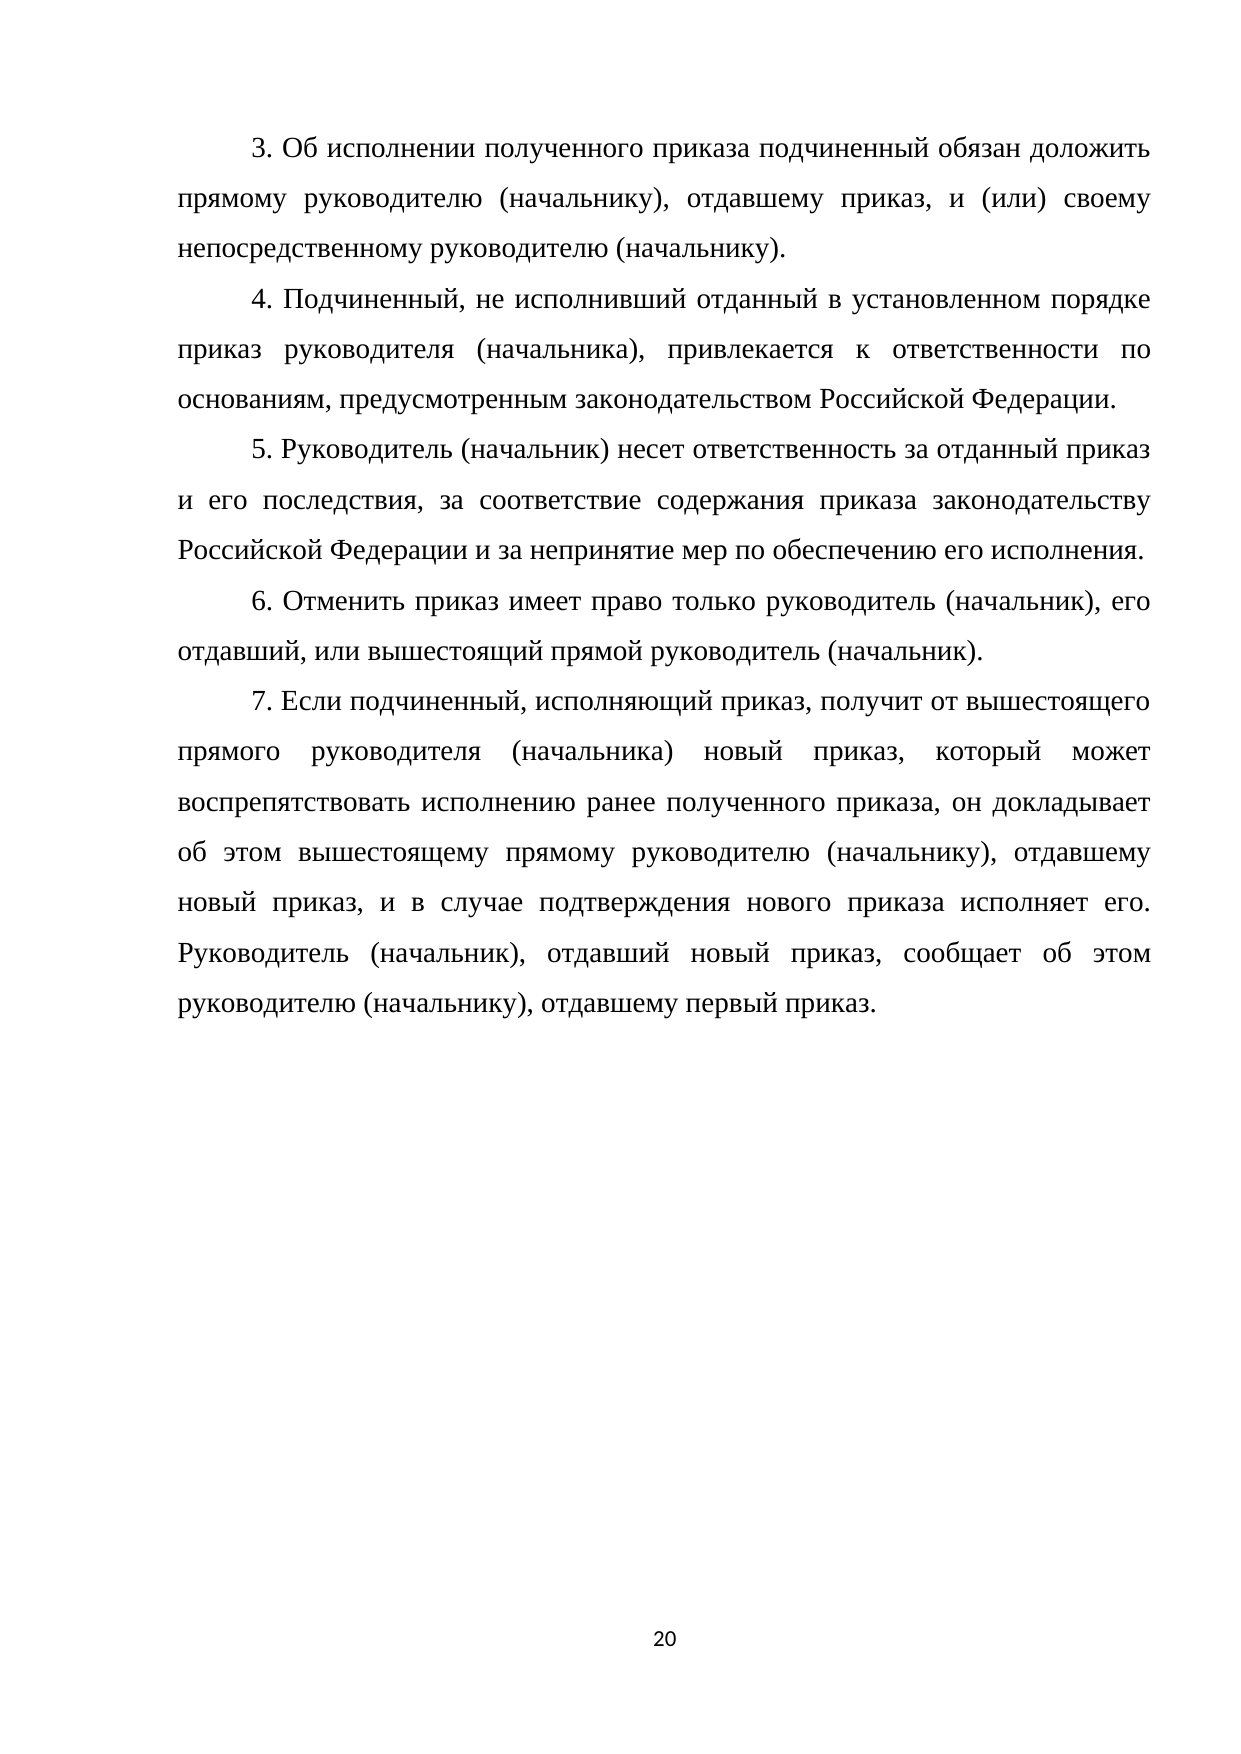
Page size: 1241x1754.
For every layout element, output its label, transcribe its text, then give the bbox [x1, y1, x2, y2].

text 3. Об исполнении полученного приказа подчиненный обязан доложить прямому руководителю (начальнику), отдавшему приказ, и (или) своему непосредственному руководителю (начальнику). [177, 130, 1152, 264]
text 6. Отменить приказ имеет право только руководитель (начальник), его отдавший, или вышестоящий прямой руководитель (начальник). [177, 583, 1152, 666]
text 7. Если подчиненный, исполняющий приказ, получит от вышестоящего прямого руководителя (начальника) новый приказ, который может воспрепятствовать исполнению ранее полученного приказа, он докладывает об этом вышестоящему прямому руководителю (начальнику), отдавшему новый приказ, и в случае подтверждения нового приказа исполняет его. Руководитель (начальник), отдавший новый приказ, сообщает об этом руководителю (начальнику), отдавшему первый приказ. [177, 683, 1152, 1019]
text 4. Подчиненный, не исполнивший отданный в установленном порядке приказ руководителя (начальника), привлекается к ответственности по основаниям, предусмотренным законодательством Российской Федерации. [177, 281, 1152, 415]
text 5. Руководитель (начальник) несет ответственность за отданный приказ и его последствия, за соответствие содержания приказа законодательству Российской Федерации и за непринятие мер по обеспечению его исполнения. [177, 432, 1152, 566]
